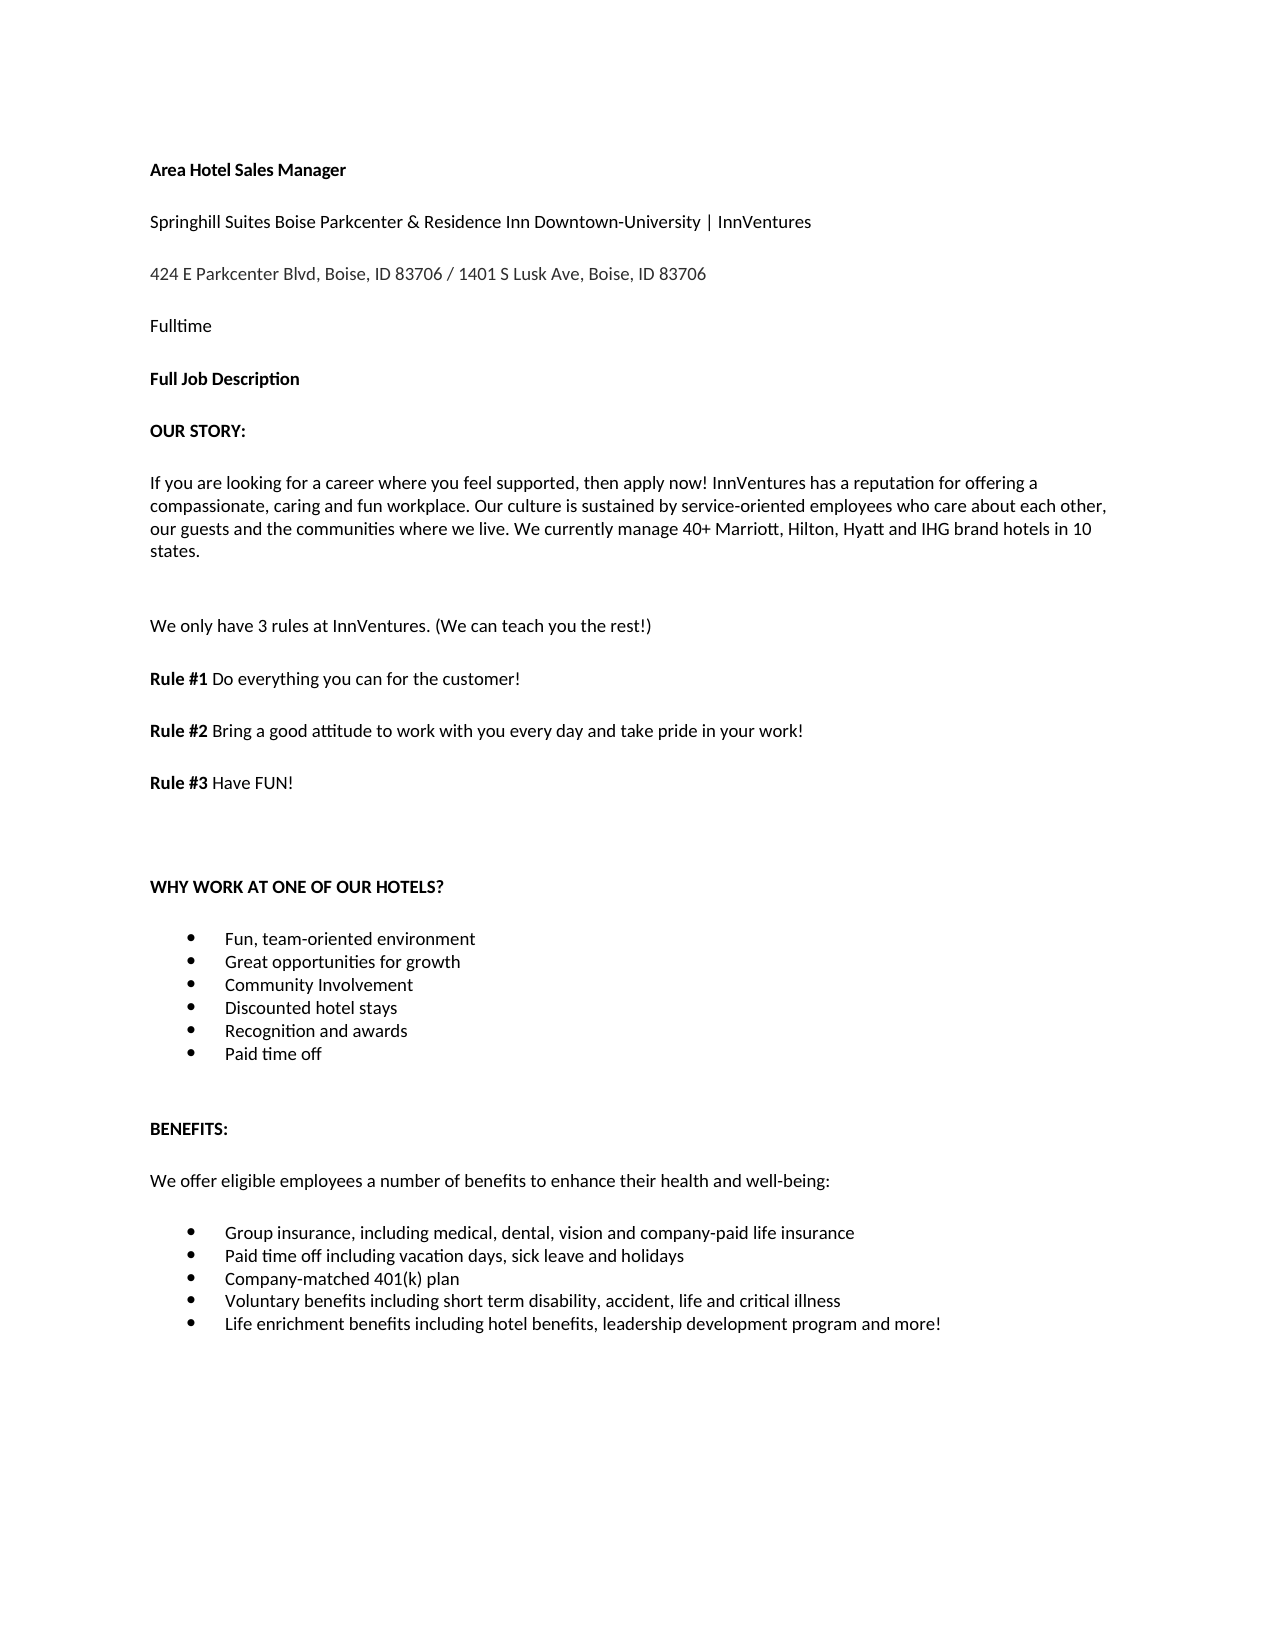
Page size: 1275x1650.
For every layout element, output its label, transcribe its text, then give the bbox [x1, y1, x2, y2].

text OUR STORY: [150, 419, 1125, 442]
text We offer eligible employees a number of benefits to enhance their health and well-being: [150, 1169, 1125, 1192]
list Discounted hotel stays [187, 996, 1125, 1019]
text WHY WORK AT ONE OF OUR HOTELS? [150, 875, 1125, 898]
text If you are looking for a career where you feel supported, then apply now! InnVentures has a reputation for offering a compassionate, caring and fun workplace. Our culture is sustained by service-oriented employees who care about each other, our guests and the communities where we live. We currently manage 40+ Marriott, Hilton, Hyatt and IHG brand hotels in 10 states. [150, 471, 1125, 562]
list Paid time off including vacation days, sick leave and holidays [187, 1244, 1125, 1267]
text Area Hotel Sales Manager [150, 150, 1125, 181]
list Life enrichment benefits including hotel benefits, leadership development program and more! [187, 1312, 1125, 1335]
list Company-matched 401(k) plan [187, 1267, 1125, 1289]
list Great opportunities for growth [187, 950, 1125, 973]
list Recognition and awards [187, 1019, 1125, 1042]
text 424 E Parkcenter Blvd, Boise, ID 83706 / 1401 S Lusk Ave, Boise, ID 83706 [150, 262, 1125, 285]
list Paid time off [187, 1042, 1125, 1064]
text Rule #2 Bring a good attitude to work with you every day and take pride in your work! [150, 719, 1125, 742]
text Fulltime [150, 314, 1125, 337]
list Group insurance, including medical, dental, vision and company-paid life insurance [187, 1221, 1125, 1244]
text Rule #1 Do everything you can for the customer! [150, 667, 1125, 689]
list Fun, team-oriented environment [187, 927, 1125, 950]
text Rule #3 Have FUN! [150, 771, 1125, 794]
text BENEFITS: [150, 1094, 1125, 1139]
text We only have 3 rules at InnVentures. (We can teach you the rest!) [150, 592, 1125, 637]
list Voluntary benefits including short term disability, accident, life and critical illness [187, 1289, 1125, 1312]
list Community Involvement [187, 973, 1125, 996]
text Full Job Description [150, 367, 1125, 389]
text Springhill Suites Boise Parkcenter & Residence Inn Downtown-University | InnVentures [150, 210, 1125, 233]
